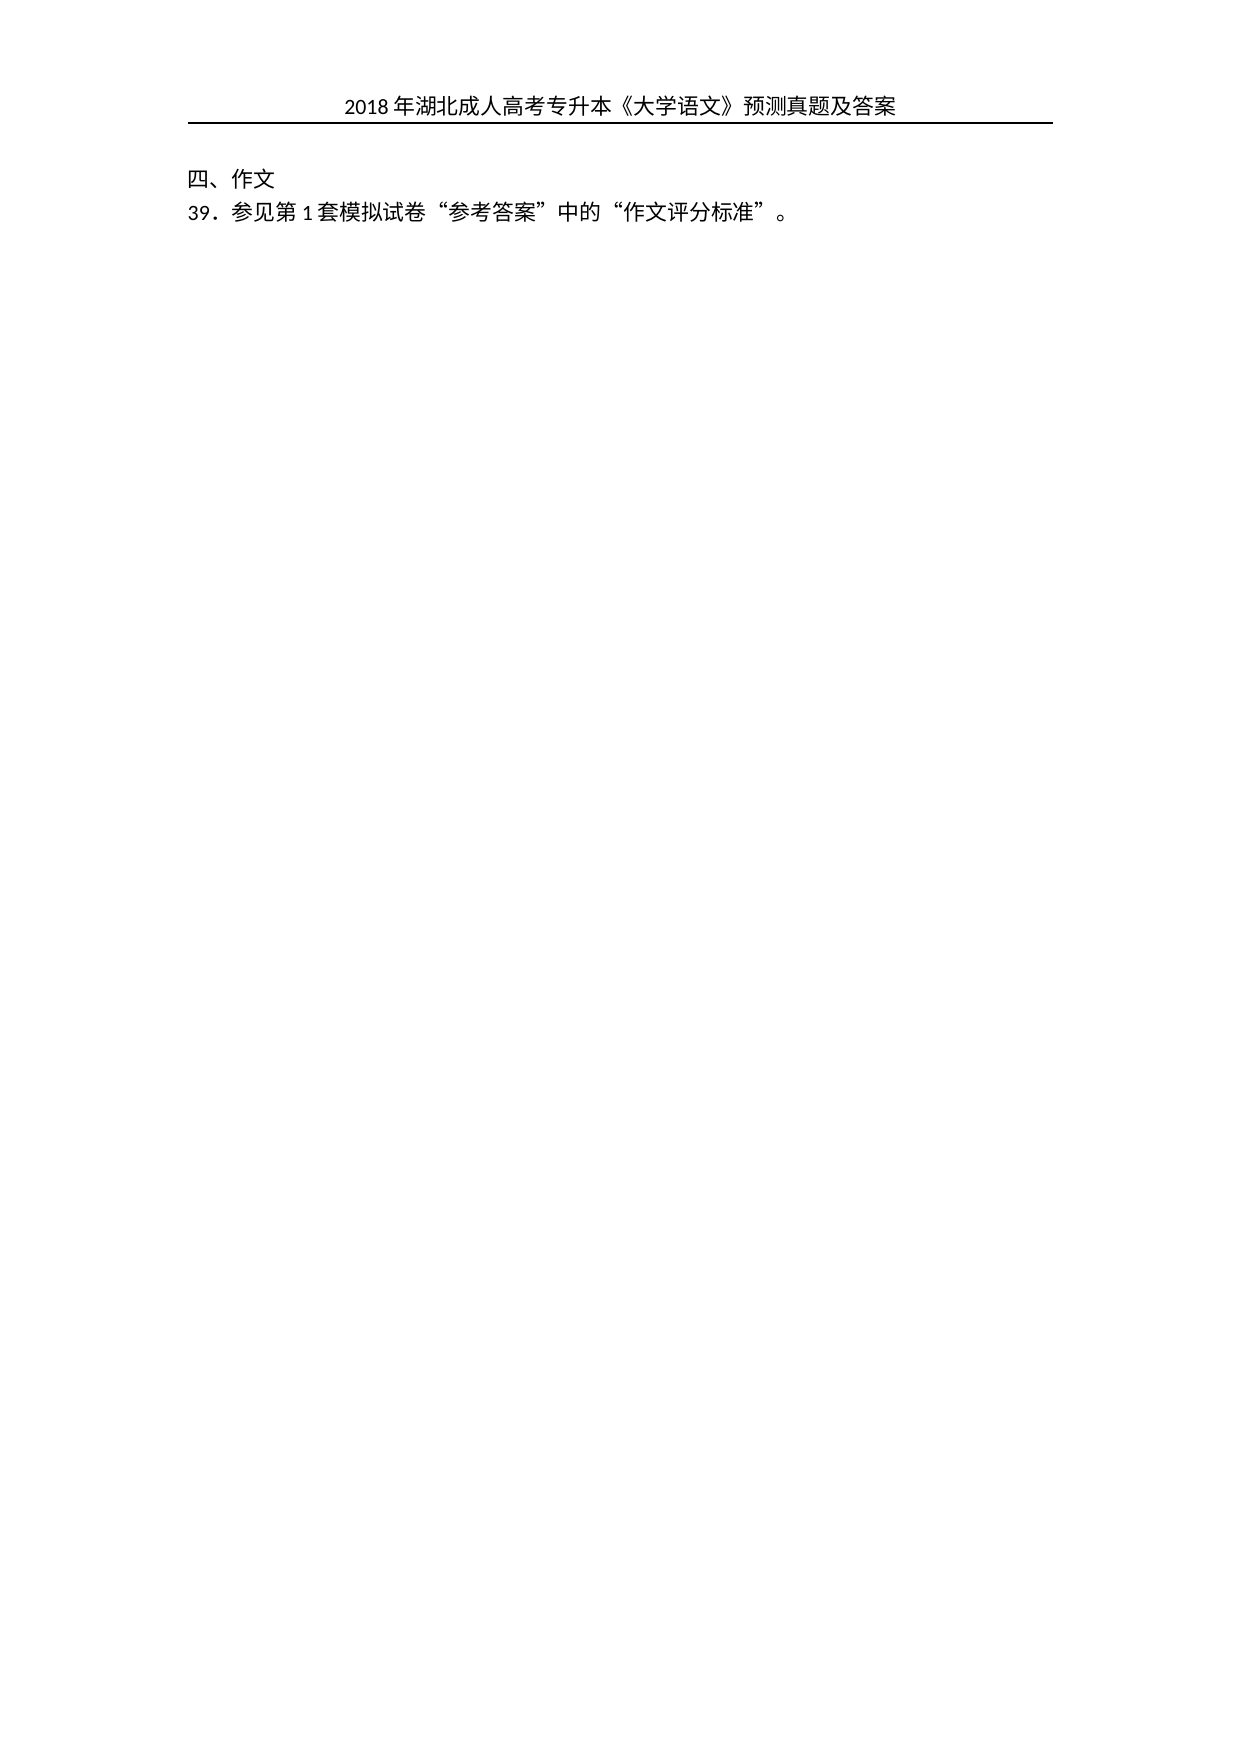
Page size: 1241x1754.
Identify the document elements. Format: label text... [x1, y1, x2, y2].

text 四、作文 [187, 162, 1053, 194]
text 39．参见第1套模拟试卷“参考答案”中的“作文评分标准”。 [187, 194, 1053, 227]
